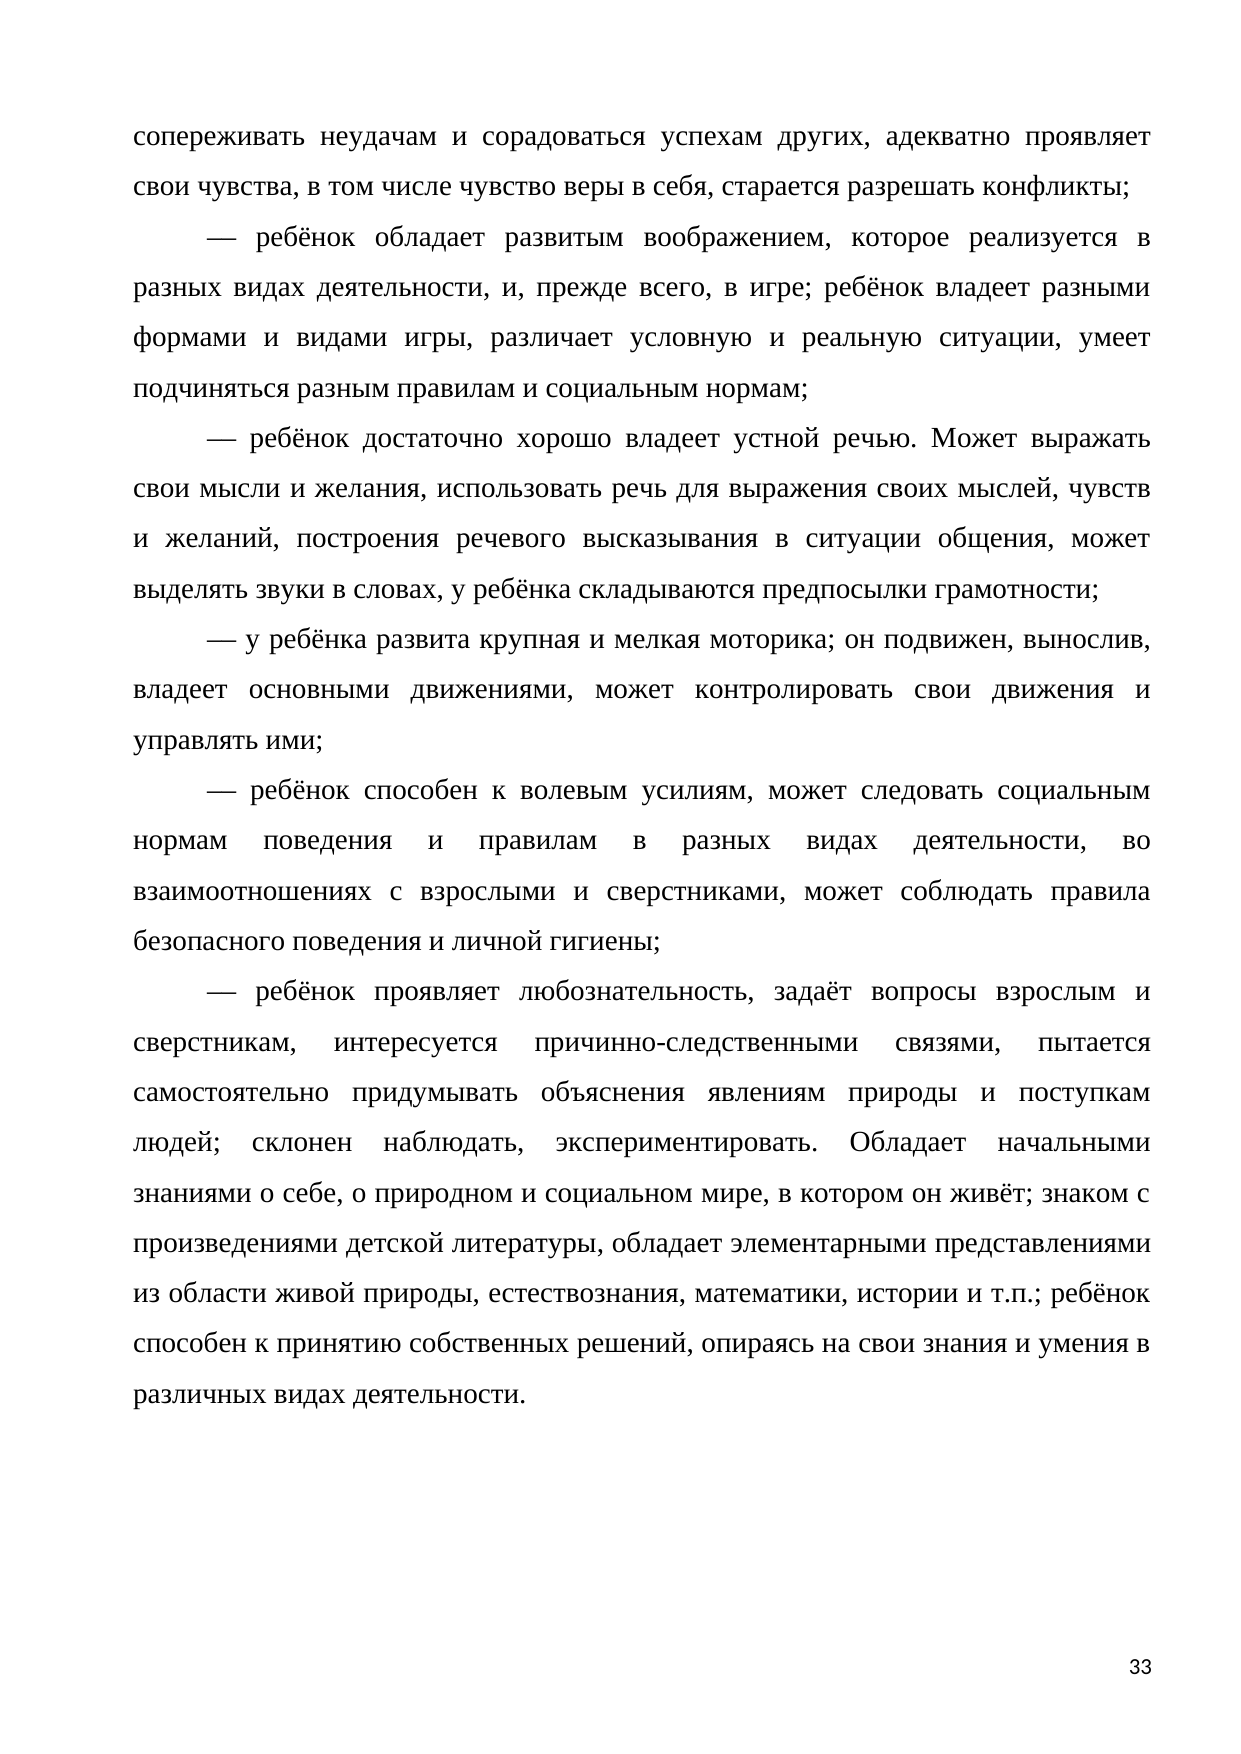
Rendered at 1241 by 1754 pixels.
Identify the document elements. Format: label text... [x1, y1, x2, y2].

text –– ребёнок обладает развитым воображением, которое реализуется в разных видах деятельности, и, прежде всего, в игре; ребёнок владеет разными формами и видами игры, различает условную и реальную ситуации, умеет подчиняться разным правилам и социальным нормам; [133, 219, 1152, 403]
text –– ребёнок проявляет любознательность, задаёт вопросы взрослым и сверстникам, интересуется причинно-следственными связями, пытается самостоятельно придумывать объяснения явлениям природы и поступкам людей; склонен наблюдать, экспериментировать. Обладает начальными знаниями о себе, о природном и социальном мире, в котором он живёт; знаком с произведениями детской литературы, обладает элементарными представлениями из области живой природы, естествознания, математики, истории и т.п.; ребёнок способен к принятию собственных решений, опираясь на свои знания и умения в различных видах деятельности. [133, 973, 1152, 1409]
text –– ребёнок способен к волевым усилиям, может следовать социальным нормам поведения и правилам в разных видах деятельности, во взаимоотношениях с взрослыми и сверстниками, может соблюдать правила безопасного поведения и личной гигиены; [133, 772, 1152, 957]
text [133, 118, 1152, 202]
text –– у ребёнка развита крупная и мелкая моторика; он подвижен, вынослив, владеет основными движениями, может контролировать свои движения и управлять ими; [133, 621, 1152, 755]
text –– ребёнок достаточно хорошо владеет устной речью. Может выражать свои мысли и желания, использовать речь для выражения своих мыслей, чувств и желаний, построения речевого высказывания в ситуации общения, может выделять звуки в словах, у ребёнка складываются предпосылки грамотности; [133, 420, 1152, 604]
